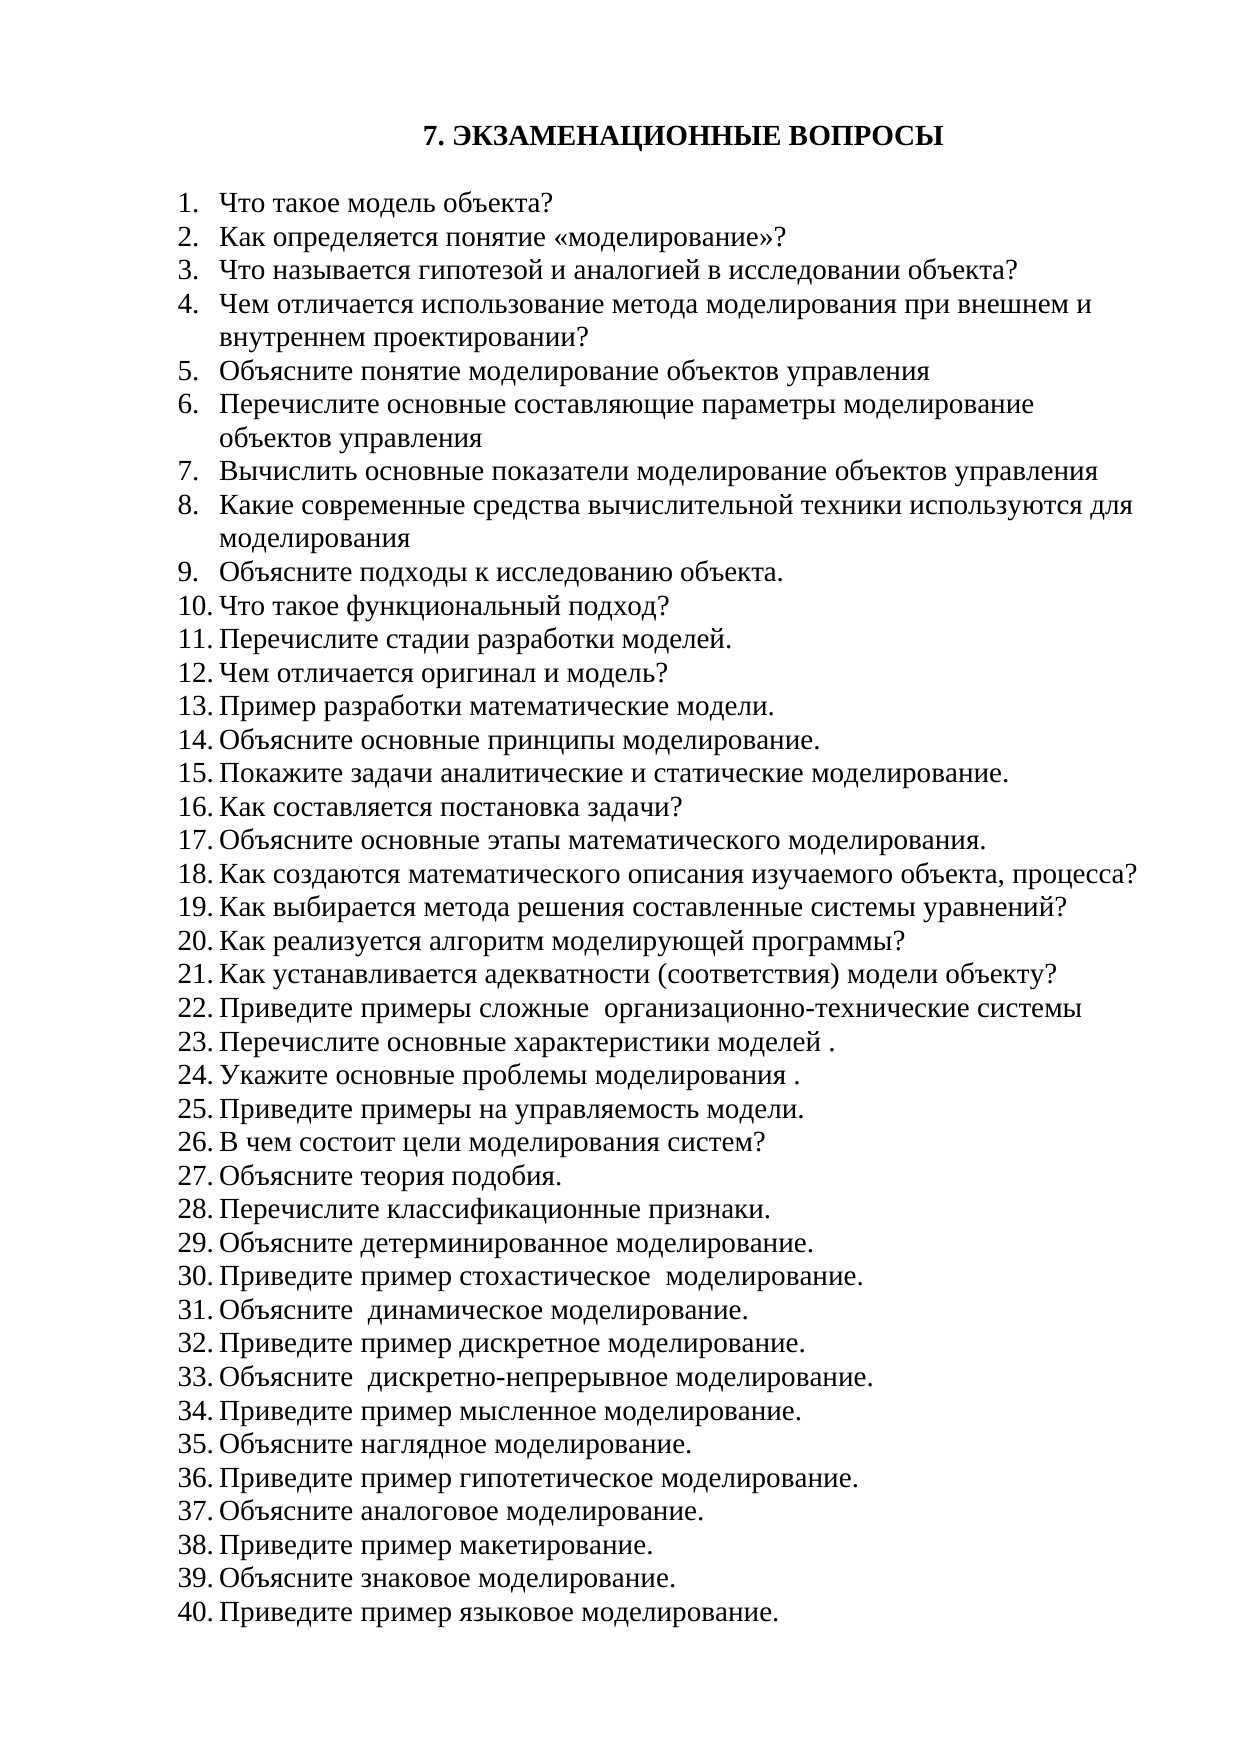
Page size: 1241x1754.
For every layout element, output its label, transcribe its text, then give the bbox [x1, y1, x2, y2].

list Чем отличается использование метода моделирования при внешнем и внутреннем проектировании? [177, 286, 1152, 353]
list Приведите пример дискретное моделирование. [177, 1326, 1152, 1359]
list Приведите пример макетирование. [177, 1527, 1152, 1560]
list Приведите примеры на управляемость модели. [177, 1091, 1152, 1124]
list Объясните наглядное моделирование. [177, 1426, 1152, 1460]
list Перечислите основные характеристики моделей . [177, 1024, 1152, 1057]
list Как определяется понятие «моделирование»? [177, 219, 1152, 252]
list В чем состоит цели моделирования систем? [177, 1124, 1152, 1158]
list Укажите основные проблемы моделирования . [177, 1057, 1152, 1091]
list Объясните динамическое моделирование. [177, 1292, 1152, 1326]
list Объясните понятие моделирование объектов управления [177, 353, 1152, 386]
list Объясните основные принципы моделирование. [177, 722, 1152, 755]
list Как составляется постановка задачи? [177, 789, 1152, 822]
list Как создаются математического описания изучаемого объекта, процесса? [177, 856, 1152, 889]
list Чем отличается оригинал и модель? [177, 655, 1152, 688]
list Приведите пример мысленное моделирование. [177, 1393, 1152, 1426]
list Как реализуется алгоритм моделирующей программы? [177, 923, 1152, 957]
list Что такое функциональный подход? [177, 588, 1152, 621]
list Какие современные средства вычислительной техники используются для моделирования [177, 487, 1152, 554]
list Приведите пример языковое моделирование. [177, 1594, 1152, 1627]
list Приведите пример стохастическое моделирование. [177, 1258, 1152, 1292]
list Объясните знаковое моделирование. [177, 1560, 1152, 1594]
list Объясните детерминированное моделирование. [177, 1225, 1152, 1258]
list Покажите задачи аналитические и статические моделирование. [177, 755, 1152, 789]
list Перечислите классификационные признаки. [177, 1191, 1152, 1225]
list Объясните подходы к исследованию объекта. [177, 554, 1152, 588]
list Объясните дискретно-непрерывное моделирование. [177, 1359, 1152, 1393]
list Вычислить основные показатели моделирование объектов управления [177, 453, 1152, 487]
list Как устанавливается адекватности (соответствия) модели объекту? [177, 957, 1152, 990]
list Пример разработки математические модели. [177, 688, 1152, 722]
list Приведите примеры сложные организационно-технические системы [177, 990, 1152, 1024]
list Объясните аналоговое моделирование. [177, 1493, 1152, 1527]
list Объясните теория подобия. [177, 1158, 1152, 1191]
list Приведите пример гипотетическое моделирование. [177, 1460, 1152, 1493]
list Что называется гипотезой и аналогией в исследовании объекта? [177, 252, 1152, 286]
text 7. ЭКЗАМЕНАЦИОННЫЕ ВОПРОСЫ [215, 118, 1152, 152]
list Как выбирается метода решения составленные системы уравнений? [177, 889, 1152, 923]
list Объясните основные этапы математического моделирования. [177, 822, 1152, 856]
list Перечислите стадии разработки моделей. [177, 621, 1152, 655]
list Перечислите основные составляющие параметры моделирование объектов управления [177, 386, 1152, 453]
list Что такое модель объекта? [177, 185, 1152, 219]
